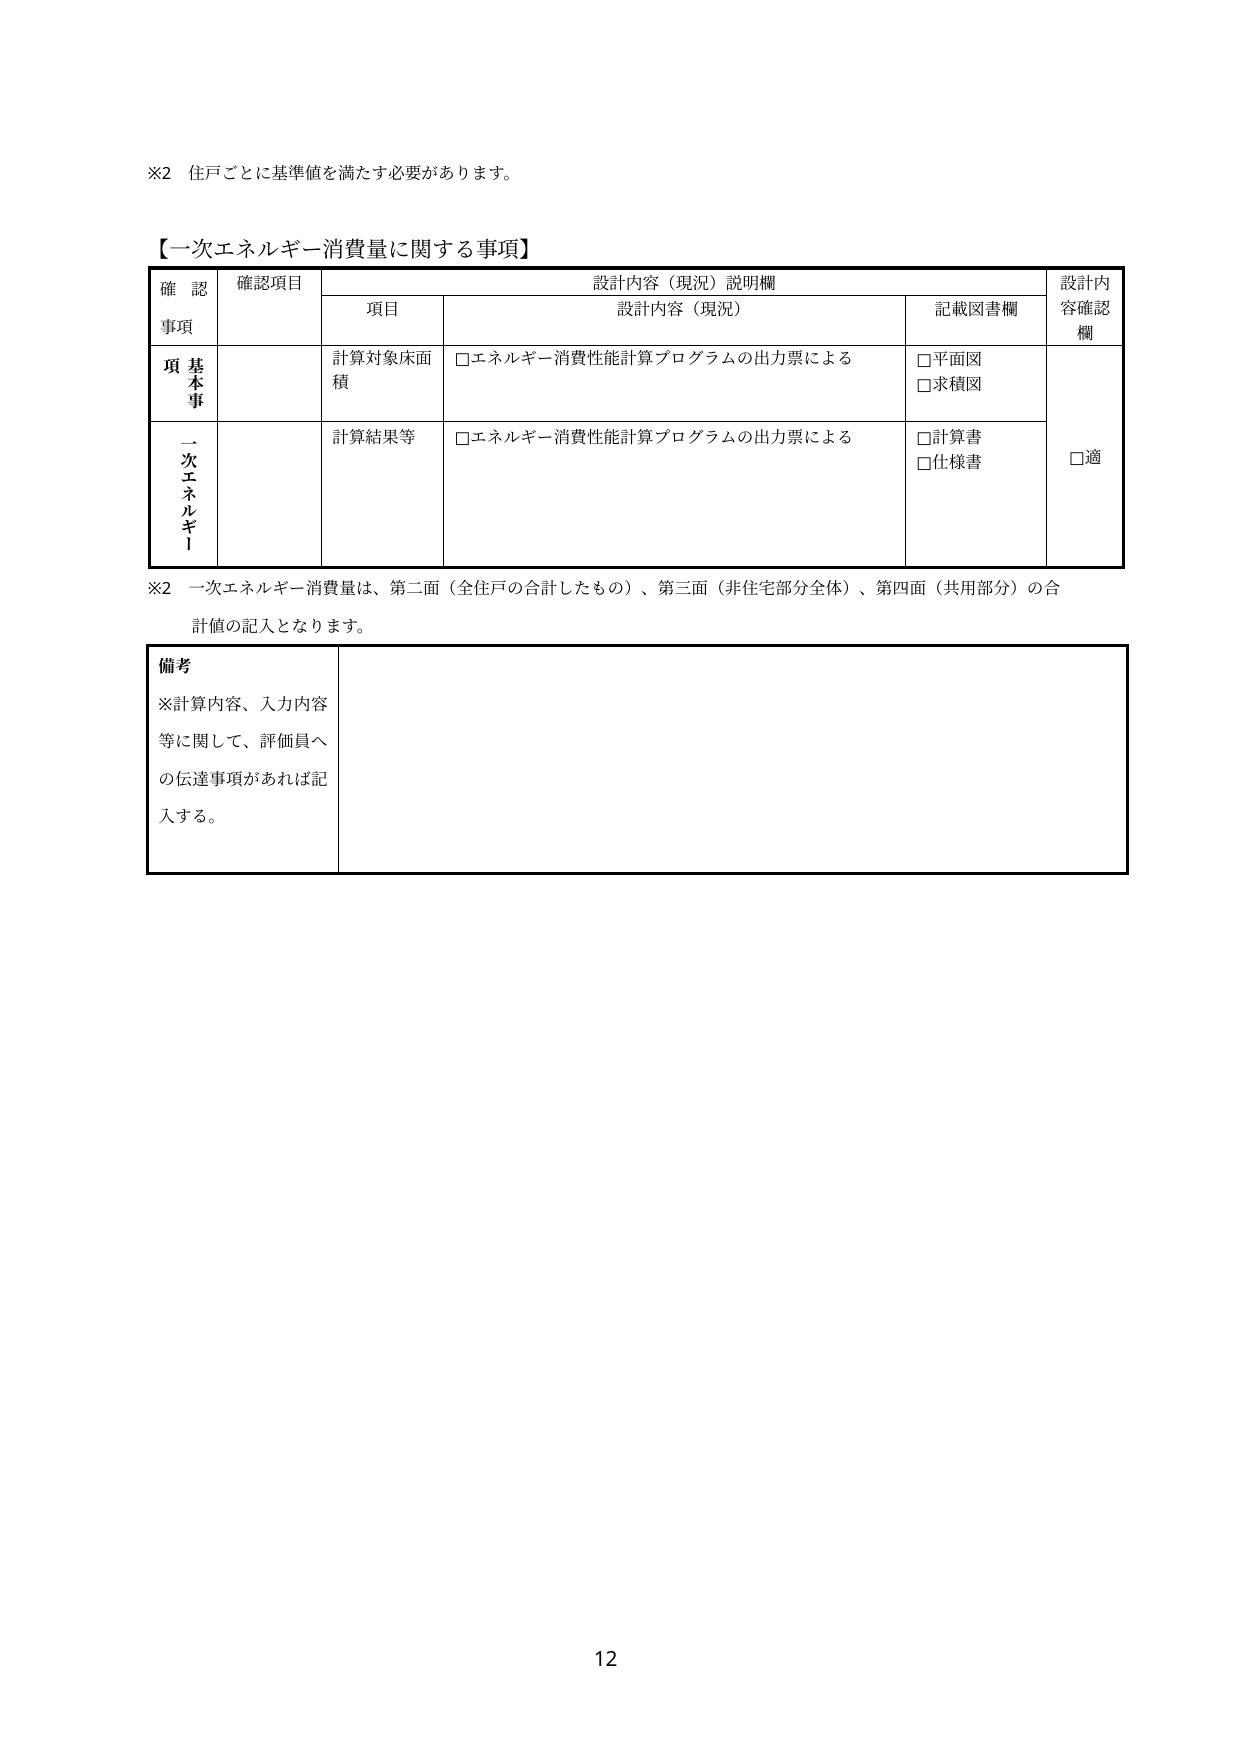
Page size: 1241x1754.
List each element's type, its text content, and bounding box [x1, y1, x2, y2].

table_header 設計内容（現況）説明欄 [322, 270, 1046, 294]
table_cell 計算結果等 [322, 422, 443, 566]
table_header 備考 ※計算内容、入力内容等に関して、評価員への伝達事項があれば記入する。 [149, 647, 338, 872]
table_header [339, 647, 1126, 872]
table_cell 一次エネルギー 消費量 [151, 422, 217, 566]
table_cell □エネルギー消費性能計算プログラムの出力票による [444, 422, 905, 566]
table_header 確認事項 [151, 270, 217, 344]
table_cell [218, 346, 321, 421]
table_cell 計算対象床面積 [322, 346, 443, 421]
table_cell 基本事項 [151, 346, 217, 421]
table_cell □エネルギー消費性能計算プログラムの出力票による [444, 346, 905, 421]
table_cell 項目 [322, 296, 443, 344]
table_header 確認項目 [218, 270, 321, 344]
table_cell 記載図書欄 [906, 296, 1046, 344]
table_cell [218, 422, 321, 566]
table_cell 設計内容（現況） [444, 296, 905, 344]
text ※2 一次エネルギー消費量は、第二面（全住戸の合計したもの）、第三面（非住宅部分全体）、第四面（共用部分）の合計値の記入となります。 [148, 569, 1063, 644]
text ※2 住戸ごとに基準値を満たす必要があります。 [148, 154, 1063, 191]
table_cell □適 [1047, 346, 1122, 566]
text 【一次エネルギー消費量に関する事項】 [148, 229, 1063, 266]
table_cell □計算書 □仕様書 [906, 422, 1046, 566]
table_header 設計内容確認欄 [1047, 270, 1122, 344]
table_cell □平面図 □求積図 [906, 346, 1046, 421]
